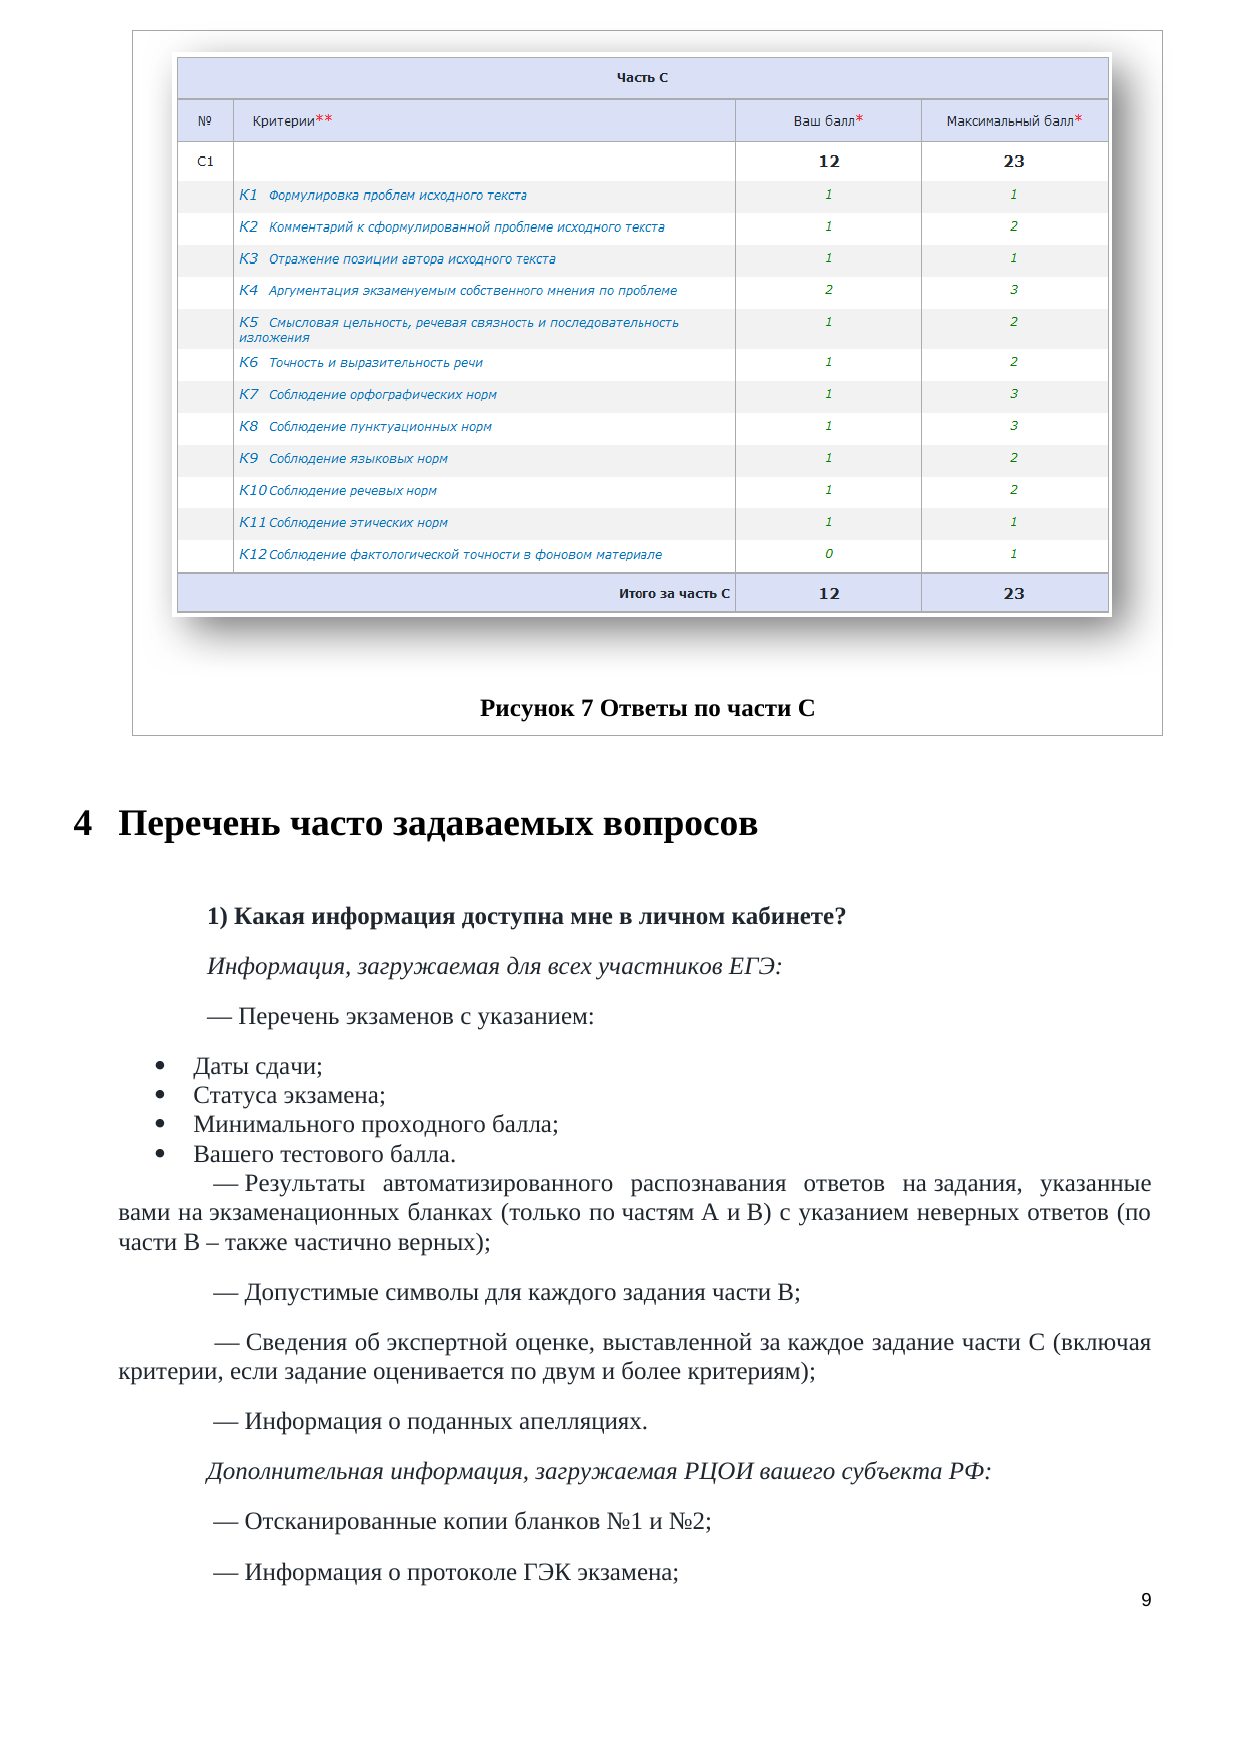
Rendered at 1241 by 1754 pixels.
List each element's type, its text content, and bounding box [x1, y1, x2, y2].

text — Информация о протоколе ГЭК экзамена; [118, 1556, 1152, 1585]
subtitle Перечень часто задаваемых вопросов [73, 801, 1152, 844]
text — Информация о поданных апелляциях. [118, 1406, 1152, 1435]
text Дополнительная информация, загружаемая РЦОИ вашего субъекта РФ: [118, 1456, 1152, 1485]
list Вашего тестового балла. [156, 1138, 1152, 1168]
text — Результаты автоматизированного распознавания ответов на задания, указанные вами на экзаменационных бланках (только по частям А и В) с указанием неверных ответов (по части В – также частично верных); [118, 1168, 1152, 1255]
text Информация, загружаемая для всех участников ЕГЭ: [118, 950, 1152, 979]
list Даты сдачи; [156, 1051, 1152, 1080]
list Статуса экзамена; [156, 1080, 1152, 1109]
text — Перечень экзаменов с указанием: [118, 1000, 1152, 1030]
picture [172, 52, 1112, 617]
text — Допустимые символы для каждого задания части В; [118, 1276, 1152, 1306]
list Минимального проходного балла; [156, 1109, 1152, 1138]
text — Сведения об экспертной оценке, выставленной за каждое задание части С (включая критерии, если задание оценивается по двум и более критериям); [118, 1326, 1152, 1385]
text — Отсканированные копии бланков №1 и №2; [118, 1506, 1152, 1535]
text 1) Какая информация доступна мне в личном кабинете? [118, 900, 1152, 929]
